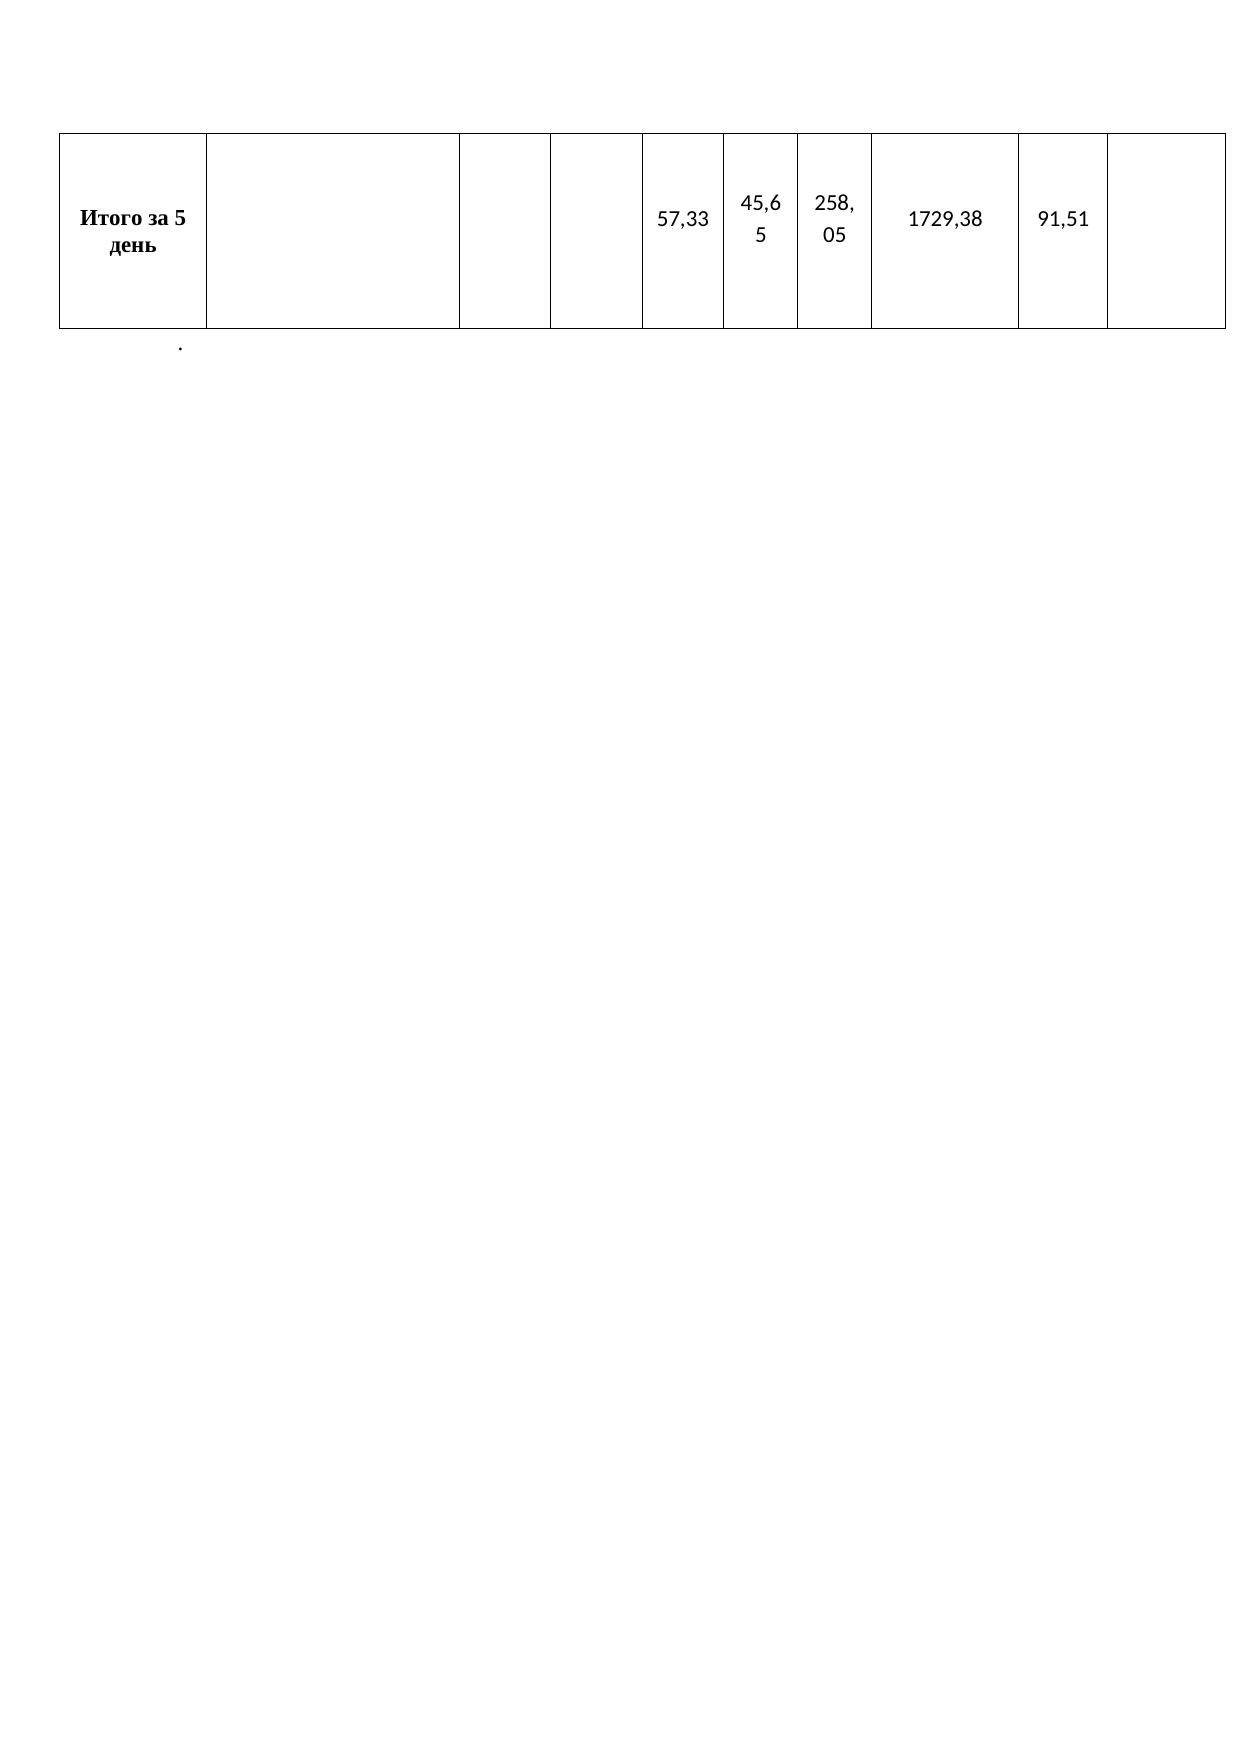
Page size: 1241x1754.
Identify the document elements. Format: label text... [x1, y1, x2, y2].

table_cell [551, 134, 642, 328]
text . [177, 329, 1152, 355]
table_cell 45,65 [724, 134, 797, 328]
table_cell 1729,38 [872, 134, 1018, 328]
table_cell [460, 134, 550, 328]
table_cell 57,33 [643, 134, 723, 328]
table_cell 258,05 [798, 134, 871, 328]
table_cell 91,51 [1019, 134, 1107, 328]
table_cell [207, 134, 459, 328]
table_cell Итого за 5 день [60, 134, 206, 328]
table_cell [1108, 134, 1225, 328]
